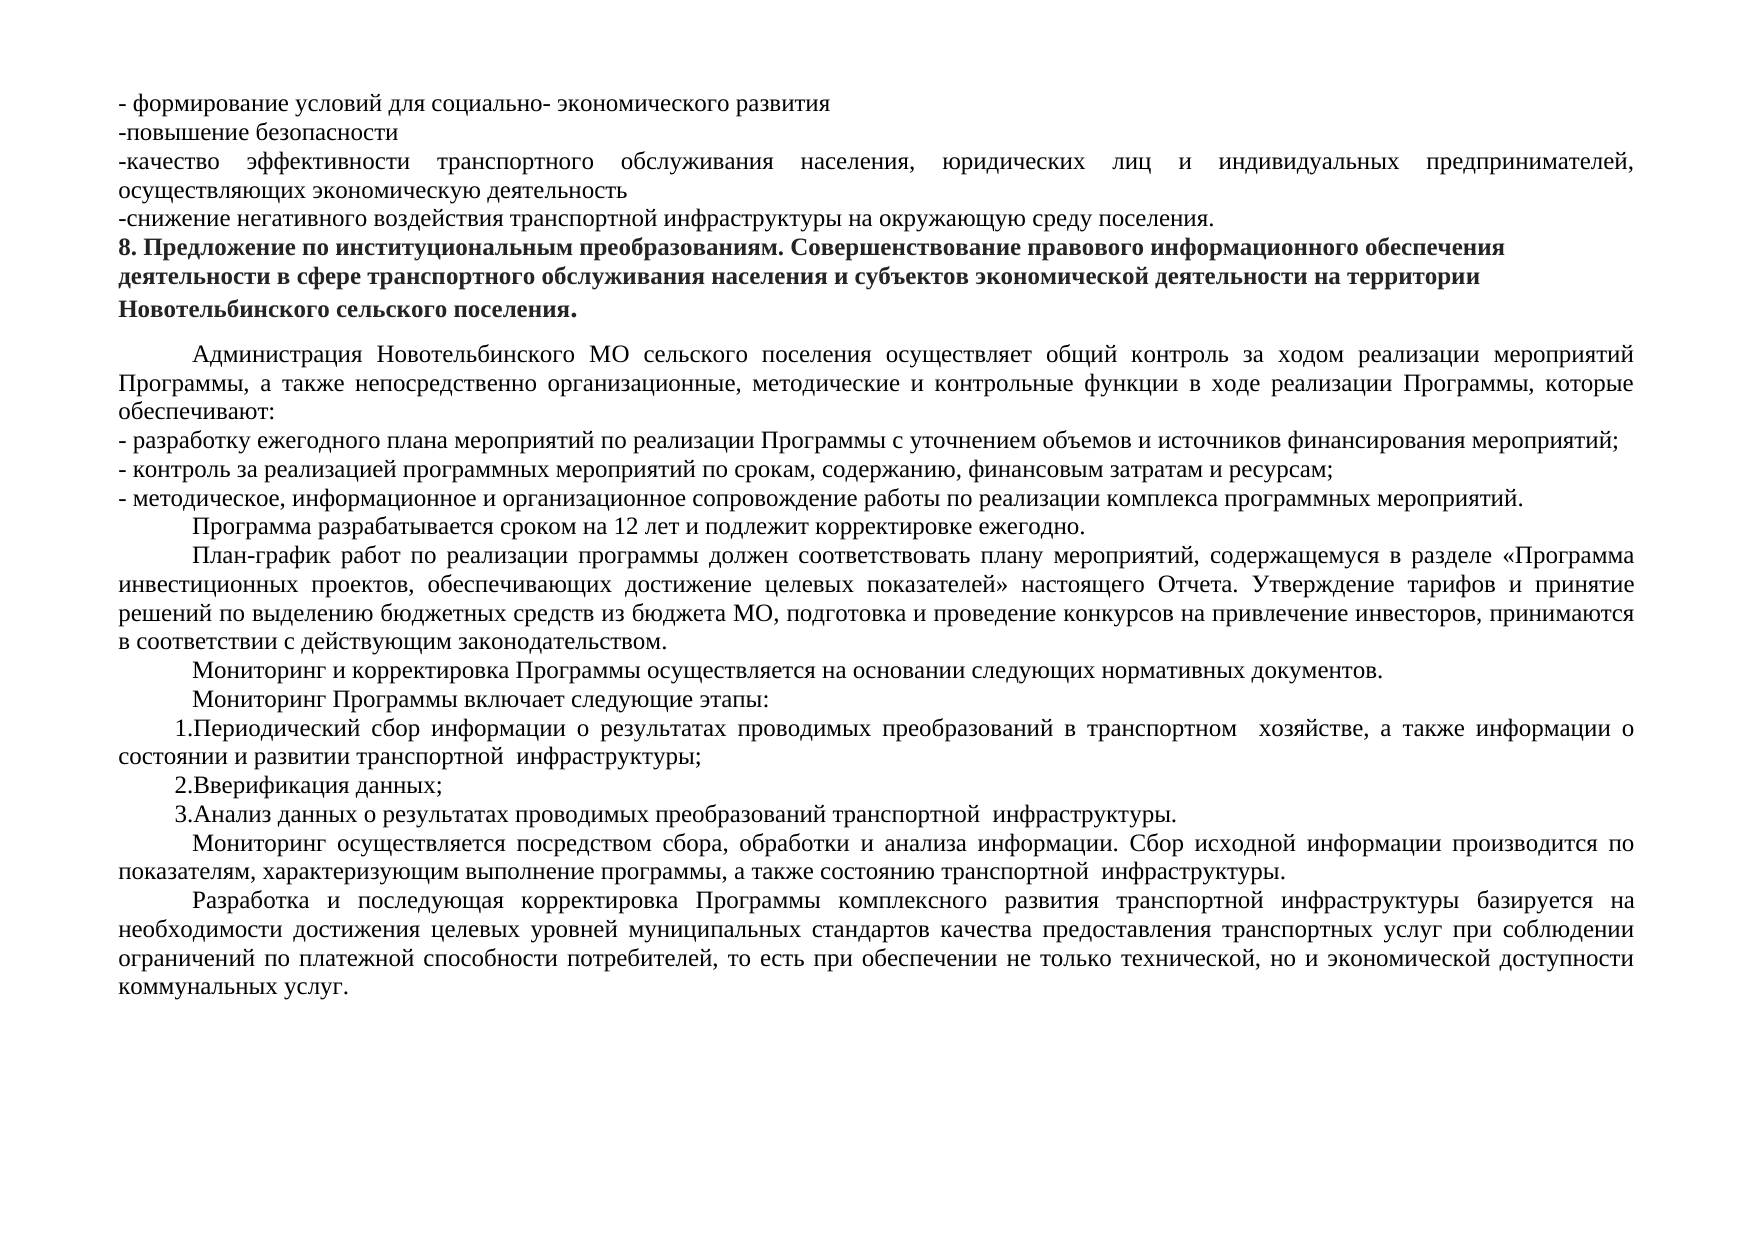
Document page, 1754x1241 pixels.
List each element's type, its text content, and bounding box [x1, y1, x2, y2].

text План-график работ по реализации программы должен соответствовать плану мероприятий, содержащемуся в разделе «Программа инвестиционных проектов, обеспечивающих достижение целевых показателей» настоящего Отчета. Утверждение тарифов и принятие решений по выделению бюджетных средств из бюджета МО, подготовка и проведение конкурсов на привлечение инвесторов, принимаются в соответствии с действующим законодательством. [118, 540, 1636, 655]
text 1.Периодический сбор информации о результатах проводимых преобразований в транспортном хозяйстве, а также информации о состоянии и развитии транспортной инфраструктуры; [118, 713, 1636, 770]
text Разработка и последующая корректировка Программы комплексного развития транспортной инфраструктуры базируется на необходимости достижения целевых уровней муниципальных стандартов качества предоставления транспортных услуг при соблюдении ограничений по платежной способности потребителей, то есть при обеспечении не только технической, но и экономической доступности коммунальных услуг. [118, 885, 1636, 1000]
text - разработку ежегодного плана мероприятий по реализации Программы с уточнением объемов и источников финансирования мероприятий; [118, 425, 1636, 454]
text -снижение негативного воздействия транспортной инфраструктуры на окружающую среду поселения. [118, 203, 1636, 232]
text Программа разрабатывается сроком на 12 лет и подлежит корректировке ежегодно. [118, 511, 1636, 540]
text 8. Предложение по институциональным преобразованиям. Совершенствование правового информационного обеспечения деятельности в сфере транспортного обслуживания населения и субъектов экономической деятельности на территории Новотельбинского сельского поселения. [118, 232, 1636, 323]
text 2.Вверификация данных; [118, 770, 1636, 799]
text -повышение безопасности [118, 117, 1636, 146]
text - формирование условий для социально- экономического развития [118, 88, 1636, 117]
text - методическое, информационное и организационное сопровождение работы по реализации комплекса программных мероприятий. [118, 483, 1636, 511]
text - контроль за реализацией программных мероприятий по срокам, содержанию, финансовым затратам и ресурсам; [118, 454, 1636, 483]
text Мониторинг Программы включает следующие этапы: [118, 684, 1636, 713]
text 3.Анализ данных о результатах проводимых преобразований транспортной инфраструктуры. [118, 799, 1636, 828]
text Администрация Новотельбинского МО сельского поселения осуществляет общий контроль за ходом реализации мероприятий Программы, а также непосредственно организационные, методические и контрольные функции в ходе реализации Программы, которые обеспечивают: [118, 339, 1636, 425]
text -качество эффективности транспортного обслуживания населения, юридических лиц и индивидуальных предпринимателей, осуществляющих экономическую деятельность [118, 146, 1636, 203]
text Мониторинг осуществляется посредством сбора, обработки и анализа информации. Сбор исходной информации производится по показателям, характеризующим выполнение программы, а также состоянию транспортной инфраструктуры. [118, 828, 1636, 885]
text Мониторинг и корректировка Программы осуществляется на основании следующих нормативных документов. [118, 655, 1636, 684]
